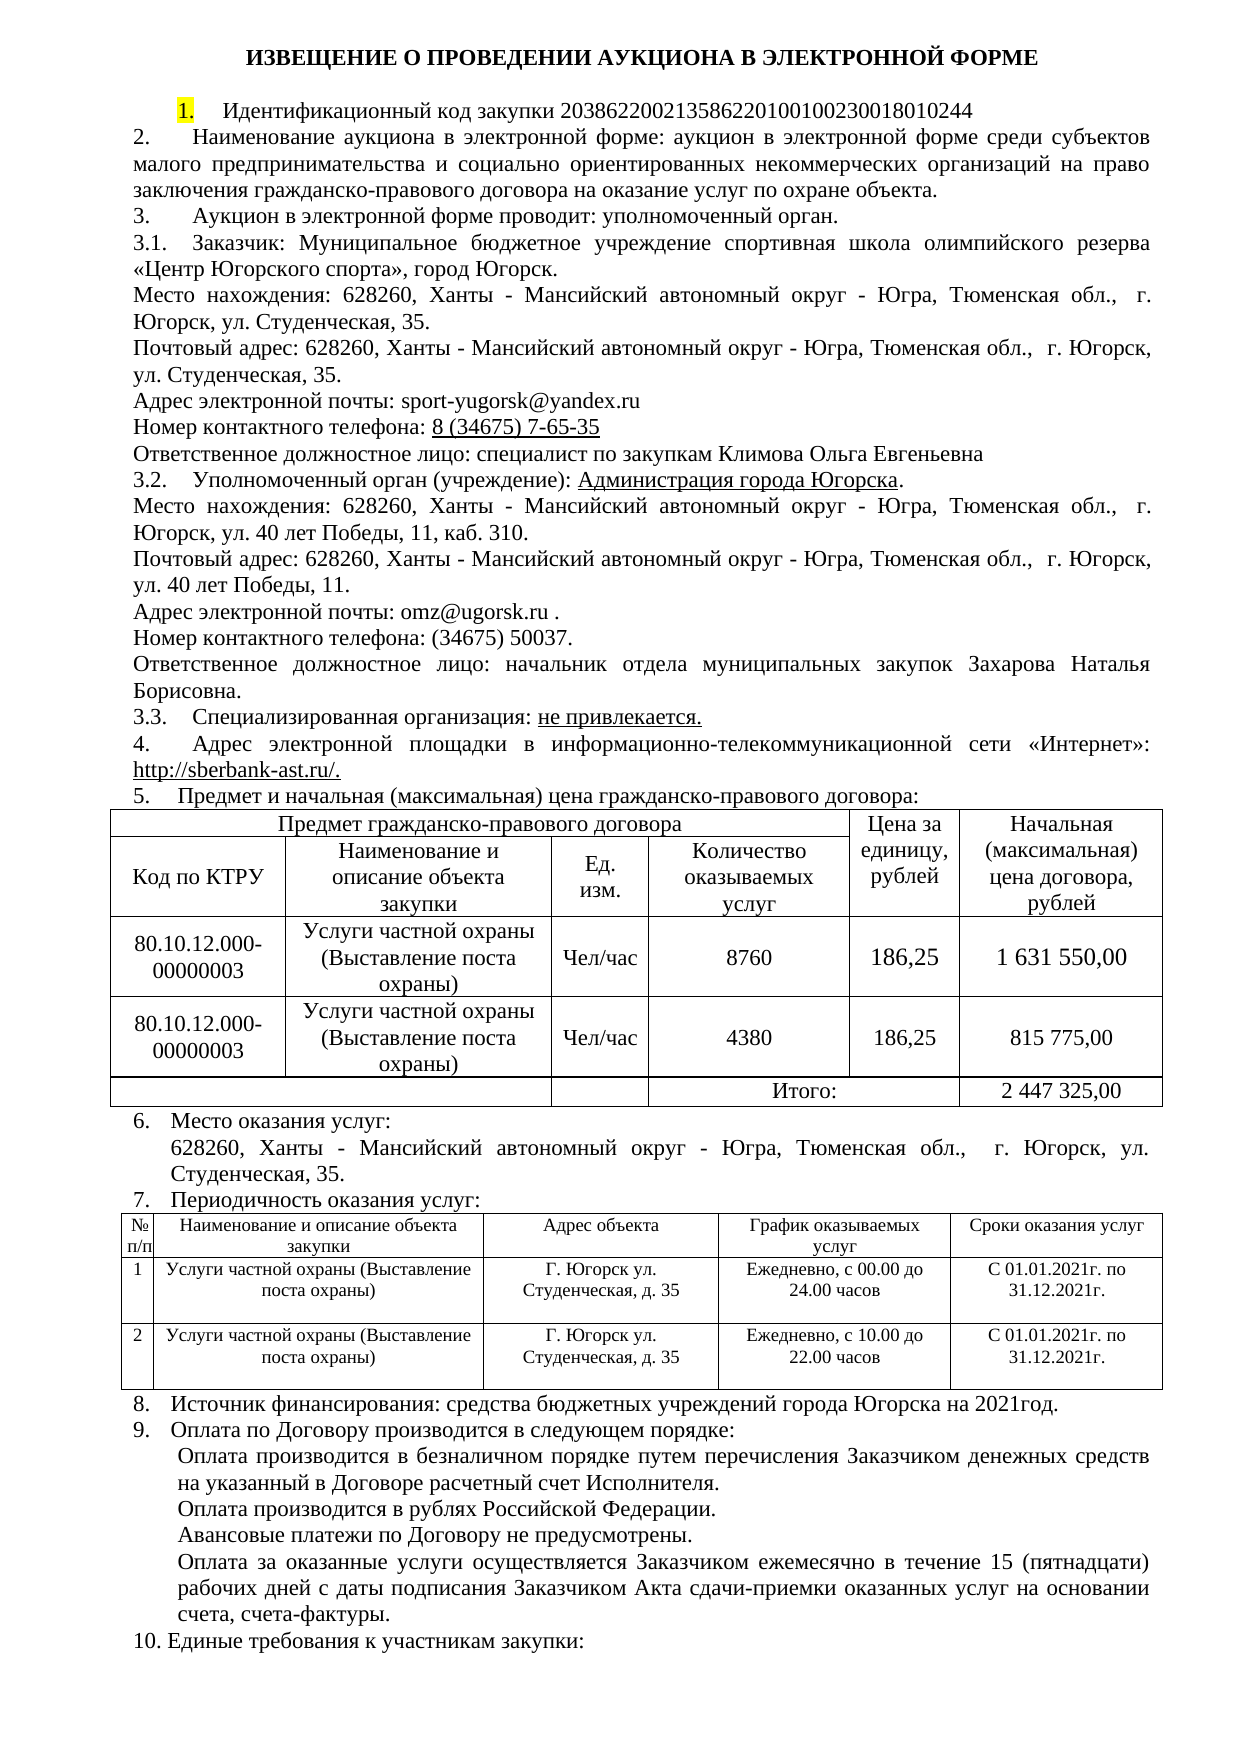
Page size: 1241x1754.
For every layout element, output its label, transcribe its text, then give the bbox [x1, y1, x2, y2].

list Специализированная организация: не привлекается. [133, 703, 1152, 729]
table_cell 2 447 325,00 [960, 1078, 1162, 1106]
list Адрес электронной площадки в информационно-телекоммуникационной сети «Интернет»: http://sberbank-ast.ru/. [133, 729, 1152, 782]
list Периодичность оказания услуг: [133, 1186, 1152, 1213]
text Ответственное должностное лицо: специалист по закупкам Климова Ольга Евгеньевна [133, 440, 1152, 466]
table_cell 80.10.12.000-00000003 [111, 997, 285, 1076]
table_cell С 01.01.2021г. по 31.12.2021г. [951, 1324, 1162, 1389]
table_cell 4380 [649, 997, 849, 1076]
list Наименование аукциона в электронной форме: аукцион в электронной форме среди субъектов малого предпринимательства и социально ориентированных некоммерческих организаций на право заключения гражданско-правового договора на оказание услуг по охране объекта. [133, 123, 1152, 202]
table_cell Наименование и описание объекта закупки [286, 837, 551, 916]
table_cell Г. Югорск ул. Студенческая, д. 35 [484, 1258, 718, 1323]
table_cell [552, 1078, 648, 1106]
list Авансовые платежи по Договору не предусмотрены. [177, 1521, 1152, 1548]
text Оплата за оказанные услуги осуществляется Заказчиком ежемесячно в течение 15 (пятнадцати) рабочих дней с даты подписания Заказчиком Акта сдачи-приемки оказанных услуг на основании счета, счета-фактуры. [177, 1548, 1152, 1627]
table_cell Услуги частной охраны (Выставление поста охраны) [286, 917, 551, 996]
text Адрес электронной почты: sport-yugorsk@yandex.ru [133, 387, 1152, 413]
text Место нахождения: 628260, Ханты - Мансийский автономный округ - Югра, Тюменская обл., г. Югорск, ул. 40 лет Победы, 11, каб. 310. [133, 492, 1152, 545]
list Источник финансирования: средства бюджетных учреждений города Югорска на 2021год. [133, 1390, 1152, 1416]
table_cell Услуги частной охраны (Выставление поста охраны) [286, 997, 551, 1076]
table_cell Количество оказываемых услуг [649, 837, 849, 916]
text Почтовый адрес: 628260, Ханты - Мансийский автономный округ - Югра, Тюменская обл., г. Югорск, ул. 40 лет Победы, 11. [133, 545, 1152, 598]
list Предмет и начальная (максимальная) цена гражданско-правового договора: [133, 782, 1152, 809]
table_header Предмет гражданско-правового договора [111, 810, 849, 836]
table_cell 1 631 550,00 [960, 917, 1162, 996]
text Почтовый адрес: 628260, Ханты - Мансийский автономный округ - Югра, Тюменская обл., г. Югорск, ул. Студенческая, 35. [133, 334, 1152, 387]
table_header Начальная (максимальная) цена договора, рублей [960, 810, 1162, 916]
list Заказчик: Муниципальное бюджетное учреждение спортивная школа олимпийского резерва «Центр Югорского спорта», город Югорск. [133, 229, 1152, 282]
table_cell Услуги частной охраны (Выставление поста охраны) [154, 1324, 483, 1389]
list Уполномоченный орган (учреждение): Администрация города Югорска. [133, 466, 1152, 492]
list Место оказания услуг: [133, 1107, 1152, 1133]
table_cell 2 [122, 1324, 153, 1389]
table_cell Услуги частной охраны (Выставление поста охраны) [154, 1258, 483, 1323]
text Ответственное должностное лицо: начальник отдела муниципальных закупок Захарова Наталья Борисовна. [133, 651, 1152, 703]
table_cell Г. Югорск ул. Студенческая, д. 35 [484, 1324, 718, 1389]
table_cell 815 775,00 [960, 997, 1162, 1076]
table_cell Код по КТРУ [111, 837, 285, 916]
list Оплата производится в безналичном порядке путем перечисления Заказчиком денежных средств на указанный в Договоре расчетный счет Исполнителя. [177, 1442, 1152, 1495]
table_cell Чел/час [552, 997, 648, 1076]
table_cell 186,25 [850, 917, 959, 996]
table_cell Итого: [649, 1078, 959, 1106]
text ИЗВЕЩЕНИЕ О ПРОВЕДЕНИИ АУКЦИОНА В ЭЛЕКТРОННОЙ ФОРМЕ [133, 44, 1152, 71]
table_header Цена за единицу, рублей [850, 810, 959, 916]
text Номер контактного телефона: (34675) 50037. [133, 624, 1152, 651]
table_cell Чел/час [552, 917, 648, 996]
list Оплата по Договору производится в следующем порядке: [133, 1416, 1152, 1442]
text Адрес электронной почты: omz@ugorsk.ru . [133, 598, 1152, 624]
list Оплата производится в рублях Российской Федерации. [177, 1495, 1152, 1521]
table_header Адрес объекта [484, 1214, 718, 1257]
table_cell 8760 [649, 917, 849, 996]
table_header График оказываемых услуг [719, 1214, 950, 1257]
table_cell С 01.01.2021г. по 31.12.2021г. [951, 1258, 1162, 1323]
table_cell Ед. изм. [552, 837, 648, 916]
table_cell 1 [122, 1258, 153, 1323]
table_cell 80.10.12.000-00000003 [111, 917, 285, 996]
table_cell Ежедневно, с 10.00 до 22.00 часов [719, 1324, 950, 1389]
table_cell 186,25 [850, 997, 959, 1076]
table_header Наименование и описание объекта закупки [154, 1214, 483, 1257]
text Место нахождения: 628260, Ханты - Мансийский автономный округ - Югра, Тюменская обл., г. Югорск, ул. Студенческая, 35. [133, 282, 1152, 334]
table_header № п/п [122, 1214, 153, 1257]
text Номер контактного телефона: 8 (34675) 7-65-35 [133, 413, 1152, 440]
table_cell [111, 1078, 551, 1106]
table_header Сроки оказания услуг [951, 1214, 1162, 1257]
list Идентификационный код закупки 203862200213586220100100230018010244 [194, 97, 1152, 123]
list Аукцион в электронной форме проводит: уполномоченный орган. [133, 202, 1152, 229]
text 10. Единые требования к участникам закупки: [133, 1627, 1152, 1653]
text 628260, Ханты - Мансийский автономный округ - Югра, Тюменская обл., г. Югорск, ул. Студенческая, 35. [170, 1133, 1152, 1186]
table_cell Ежедневно, с 00.00 до 24.00 часов [719, 1258, 950, 1323]
